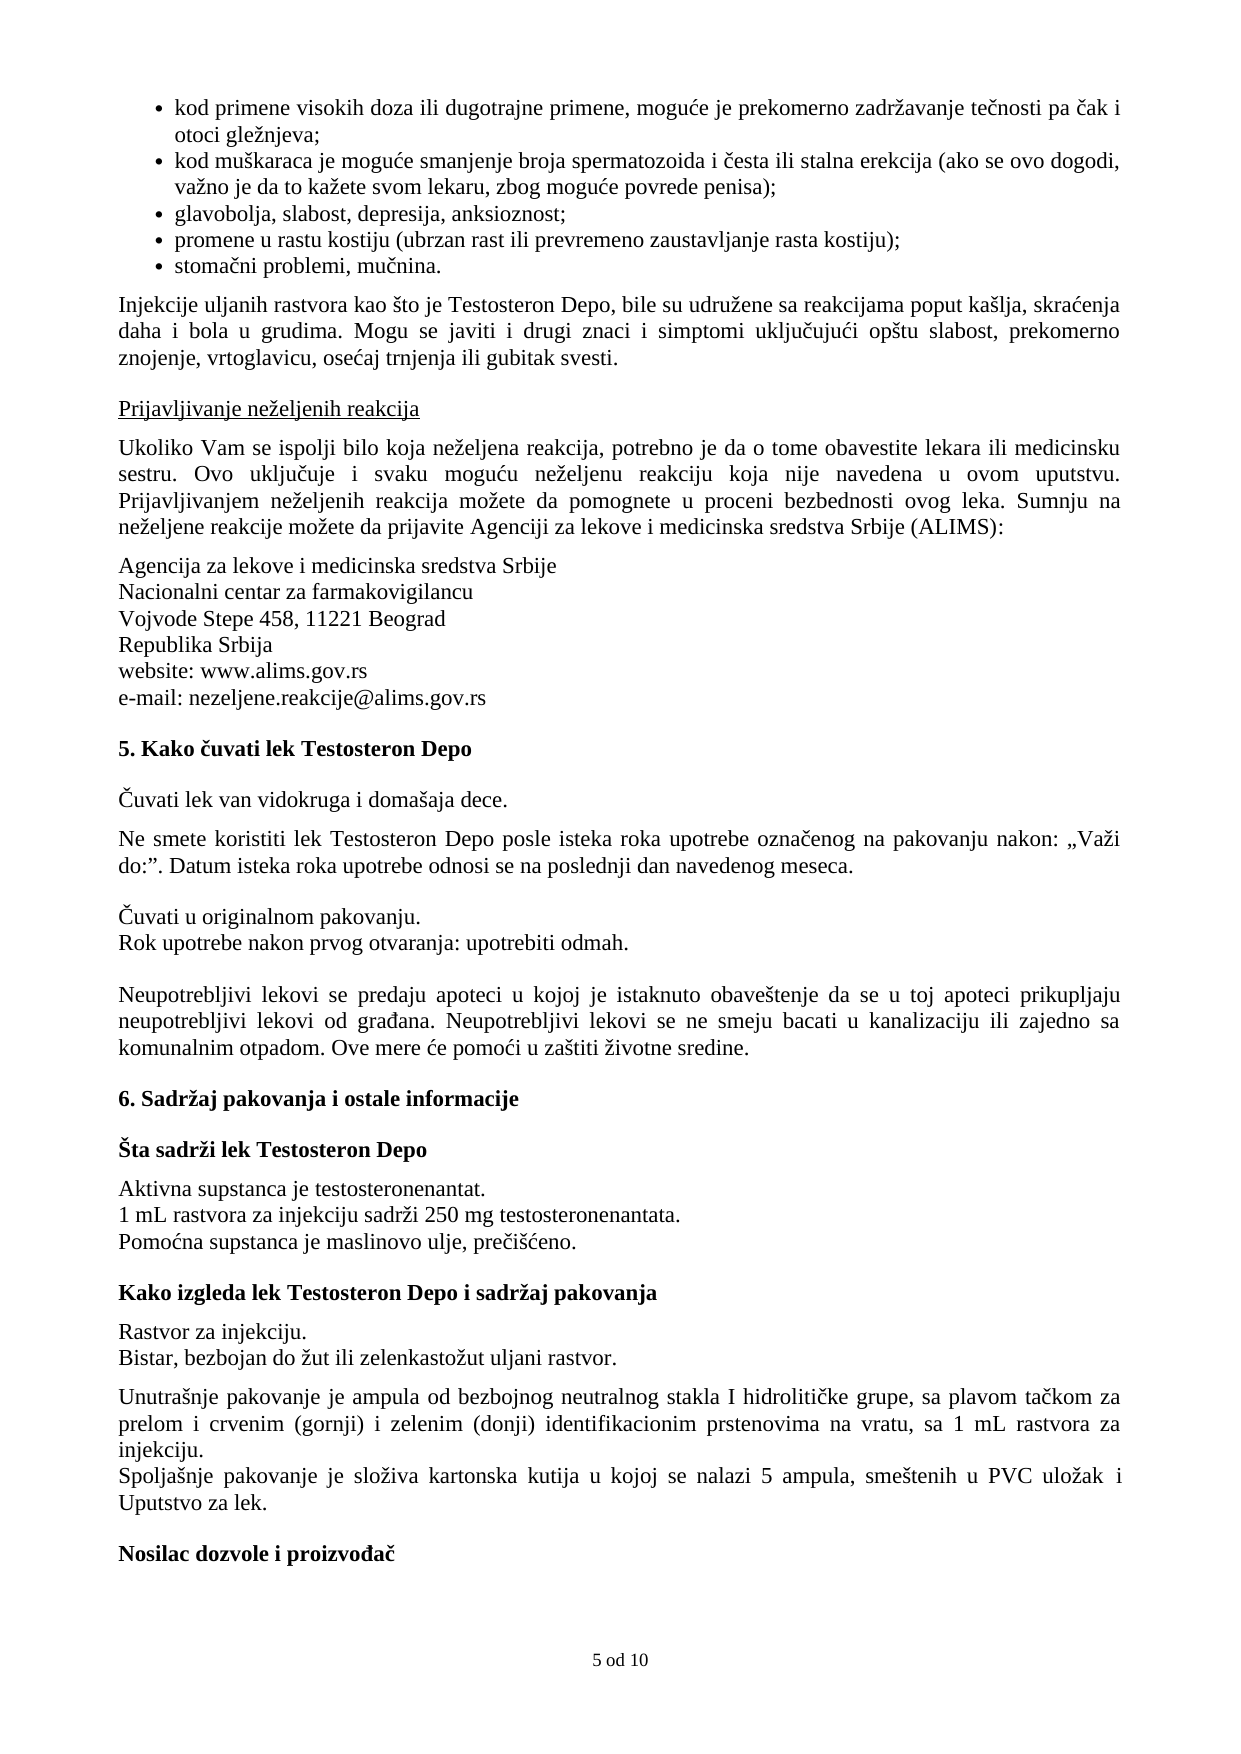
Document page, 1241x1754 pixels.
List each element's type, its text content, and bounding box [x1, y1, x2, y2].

text Unutrašnje pakovanje je ampula od bezbojnog neutralnog stakla I hidrolitičke grupe, sa plavom tačkom za prelom i crvenim (gornji) i zelenim (donji) identifikacionim prstenovima na vratu, sa 1 mL rastvora za injekciju. [118, 1383, 1122, 1462]
list kod primene visokih doza ili dugotrajne primene, moguće je prekomerno zadržavanje tečnosti pa čak i otoci gležnjeva; [156, 94, 1122, 147]
text Bistar, bezbojan do žut ili zelenkastožut uljani rastvor. [118, 1344, 1122, 1371]
text Šta sadrži lek Testosteron Depo [118, 1136, 1122, 1163]
text 5. Kako čuvati lek Testosteron Depo [118, 735, 1122, 762]
text Agencija za lekove i medicinska sredstva Srbije [118, 552, 1122, 578]
text Spoljašnje pakovanje je složiva kartonska kutija u kojoj se nalazi 5 ampula, smeštenih u PVC uložak i Uputstvo za lek. [118, 1462, 1122, 1515]
text Neupotrebljivi lekovi se predaju apoteci u kojoj je istaknuto obaveštenje da se u toj apoteci prikupljaju neupotrebljivi lekovi od građana. Neupotrebljivi lekovi se ne smeju bacati u kanalizaciju ili zajedno sa komunalnim otpadom. Ove mere će pomoći u zaštiti životne sredine. [118, 981, 1122, 1060]
text Rok upotrebe nakon prvog otvaranja: upotrebiti odmah. [118, 929, 1122, 956]
text e-mail: nezeljene.reakcije@alims.gov.rs [118, 684, 1122, 710]
list kod muškaraca je moguće smanjenje broja spermatozoida i česta ili stalna erekcija (ako se ovo dogodi, važno je da to kažete svom lekaru, zbog moguće povrede penisa); [156, 147, 1122, 200]
text Prijavljivanje neželjenih reakcija [118, 395, 1122, 422]
list stomačni problemi, mučnina. [156, 252, 1122, 279]
text Injekcije uljanih rastvora kao što je Testosteron Depo, bile su udružene sa reakcijama poput kašlja, skraćenja daha i bola u grudima. Mogu se javiti i drugi znaci i simptomi uključujući opštu slabost, prekomerno znojenje, vrtoglavicu, osećaj trnjenja ili gubitak svesti. [118, 291, 1122, 370]
text Nacionalni centar za farmakovigilancu [118, 578, 1122, 605]
text Kako izgleda lek Testosteron Depo i sadržaj pakovanja [118, 1279, 1122, 1306]
text Nosilac dozvole i proizvođač [118, 1540, 1122, 1566]
text Pomoćna supstanca je maslinovo ulje, prečišćeno. [118, 1228, 1122, 1254]
text Čuvati u originalnom pakovanju. [118, 903, 1122, 929]
text Vojvode Stepe 458, 11221 Beograd [118, 605, 1122, 631]
text 1 mL rastvora za injekciju sadrži 250 mg testosteronenantata. [118, 1201, 1122, 1228]
text Ne smete koristiti lek Testosteron Depo posle isteka roka upotrebe označenog na pakovanju nakon: „Važi do:”. Datum isteka roka upotrebe odnosi se na poslednji dan navedenog meseca. [118, 825, 1122, 878]
text Aktivna supstanca je testosteronenantat. [118, 1175, 1122, 1201]
text Republika Srbija [118, 631, 1122, 657]
text Ukoliko Vam se ispolji bilo koja neželjena reakcija, potrebno je da o tome obavestite lekara ili medicinsku sestru. Ovo uključuje i svaku moguću neželjenu reakciju koja nije navedena u ovom uputstvu. Prijavljivanjem neželjenih reakcija možete da pomognete u proceni bezbednosti ovog leka. Sumnju na neželjene reakcije možete da prijavite Agenciji za lekove i medicinska sredstva Srbije (ALIMS): [118, 434, 1122, 539]
list promene u rastu kostiju (ubrzan rast ili prevremeno zaustavljanje rasta kostiju); [156, 226, 1122, 252]
text Rastvor za injekciju. [118, 1318, 1122, 1344]
text Čuvati lek van vidokruga i domašaja dece. [118, 787, 1122, 813]
text 6. Sadržaj pakovanja i ostale informacije [118, 1085, 1122, 1111]
list glavobolja, slabost, depresija, anksioznost; [156, 200, 1122, 226]
text website: www.alims.gov.rs [118, 657, 1122, 684]
